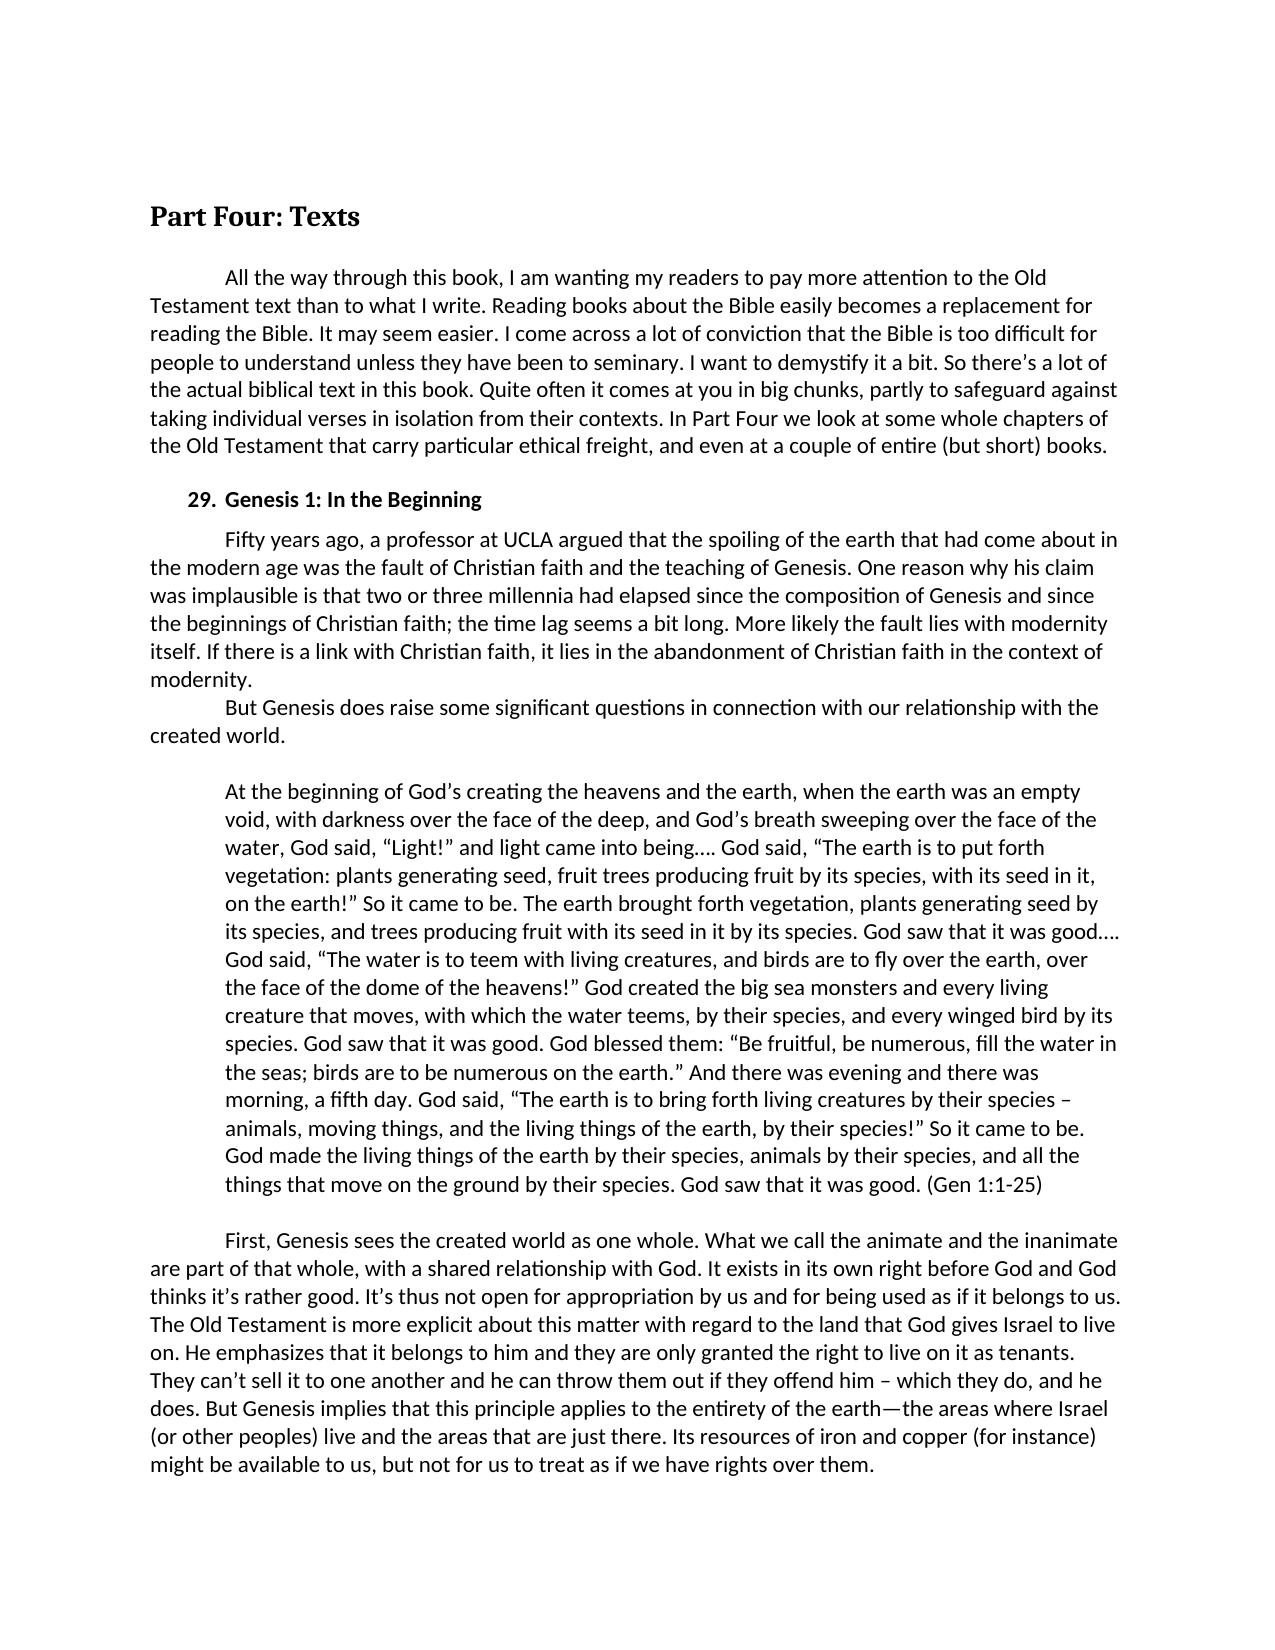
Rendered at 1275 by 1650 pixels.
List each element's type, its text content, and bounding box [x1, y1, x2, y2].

text First, Genesis sees the created world as one whole. What we call the animate and the inanimate are part of that whole, with a shared relationship with God. It exists in its own right before God and God thinks it’s rather good. It’s thus not open for appropriation by us and for being used as if it belongs to us. The Old Testament is more explicit about this matter with regard to the land that God gives Israel to live on. He emphasizes that it belongs to him and they are only granted the right to live on it as tenants. They can’t sell it to one another and he can throw them out if they offend him – which they do, and he does. But Genesis implies that this principle applies to the entirety of the earth—the areas where Israel (or other peoples) live and the areas that are just there. Its resources of iron and copper (for instance) might be available to us, but not for us to treat as if we have rights over them. [150, 1226, 1125, 1478]
text Fifty years ago, a professor at UCLA argued that the spoiling of the earth that had come about in the modern age was the fault of Christian faith and the teaching of Genesis. One reason why his claim was implausible is that two or three millennia had elapsed since the composition of Genesis and since the beginnings of Christian faith; the time lag seems a bit long. More likely the fault lies with modernity itself. If there is a link with Christian faith, it lies in the abandonment of Christian faith in the context of modernity. [150, 525, 1125, 693]
subtitle Genesis 1: In the Beginning [187, 485, 1125, 513]
text But Genesis does raise some significant questions in connection with our relationship with the created world. [150, 693, 1125, 749]
text At the beginning of God’s creating the heavens and the earth, when the earth was an empty void, with darkness over the face of the deep, and God’s breath sweeping over the face of the water, God said, “Light!” and light came into being…. God said, “The earth is to put forth vegetation: plants generating seed, fruit trees producing fruit by its species, with its seed in it, on the earth!” So it came to be. The earth brought forth vegetation, plants generating seed by its species, and trees producing fruit with its seed in it by its species. God saw that it was good…. God said, “The water is to teem with living creatures, and birds are to fly over the earth, over the face of the dome of the heavens!” God created the big sea monsters and every living creature that moves, with which the water teems, by their species, and every winged bird by its species. God saw that it was good. God blessed them: “Be fruitful, be numerous, fill the water in the seas; birds are to be numerous on the earth.” And there was evening and there was morning, a fifth day. God said, “The earth is to bring forth living creatures by their species – animals, moving things, and the living things of the earth, by their species!” So it came to be. God made the living things of the earth by their species, animals by their species, and all the things that move on the ground by their species. God saw that it was good. (Gen 1:1-25) [225, 777, 1125, 1198]
subtitle Part Four: Texts [150, 200, 1125, 233]
text All the way through this book, I am wanting my readers to pay more attention to the Old Testament text than to what I write. Reading books about the Bible easily becomes a replacement for reading the Bible. It may seem easier. I come across a lot of conviction that the Bible is too difficult for people to understand unless they have been to seminary. I want to demystify it a bit. So there’s a lot of the actual biblical text in this book. Quite often it comes at you in big chunks, partly to safeguard against taking individual verses in isolation from their contexts. In Part Four we look at some whole chapters of the Old Testament that carry particular ethical freight, and even at a couple of entire (but short) books. [150, 263, 1125, 460]
